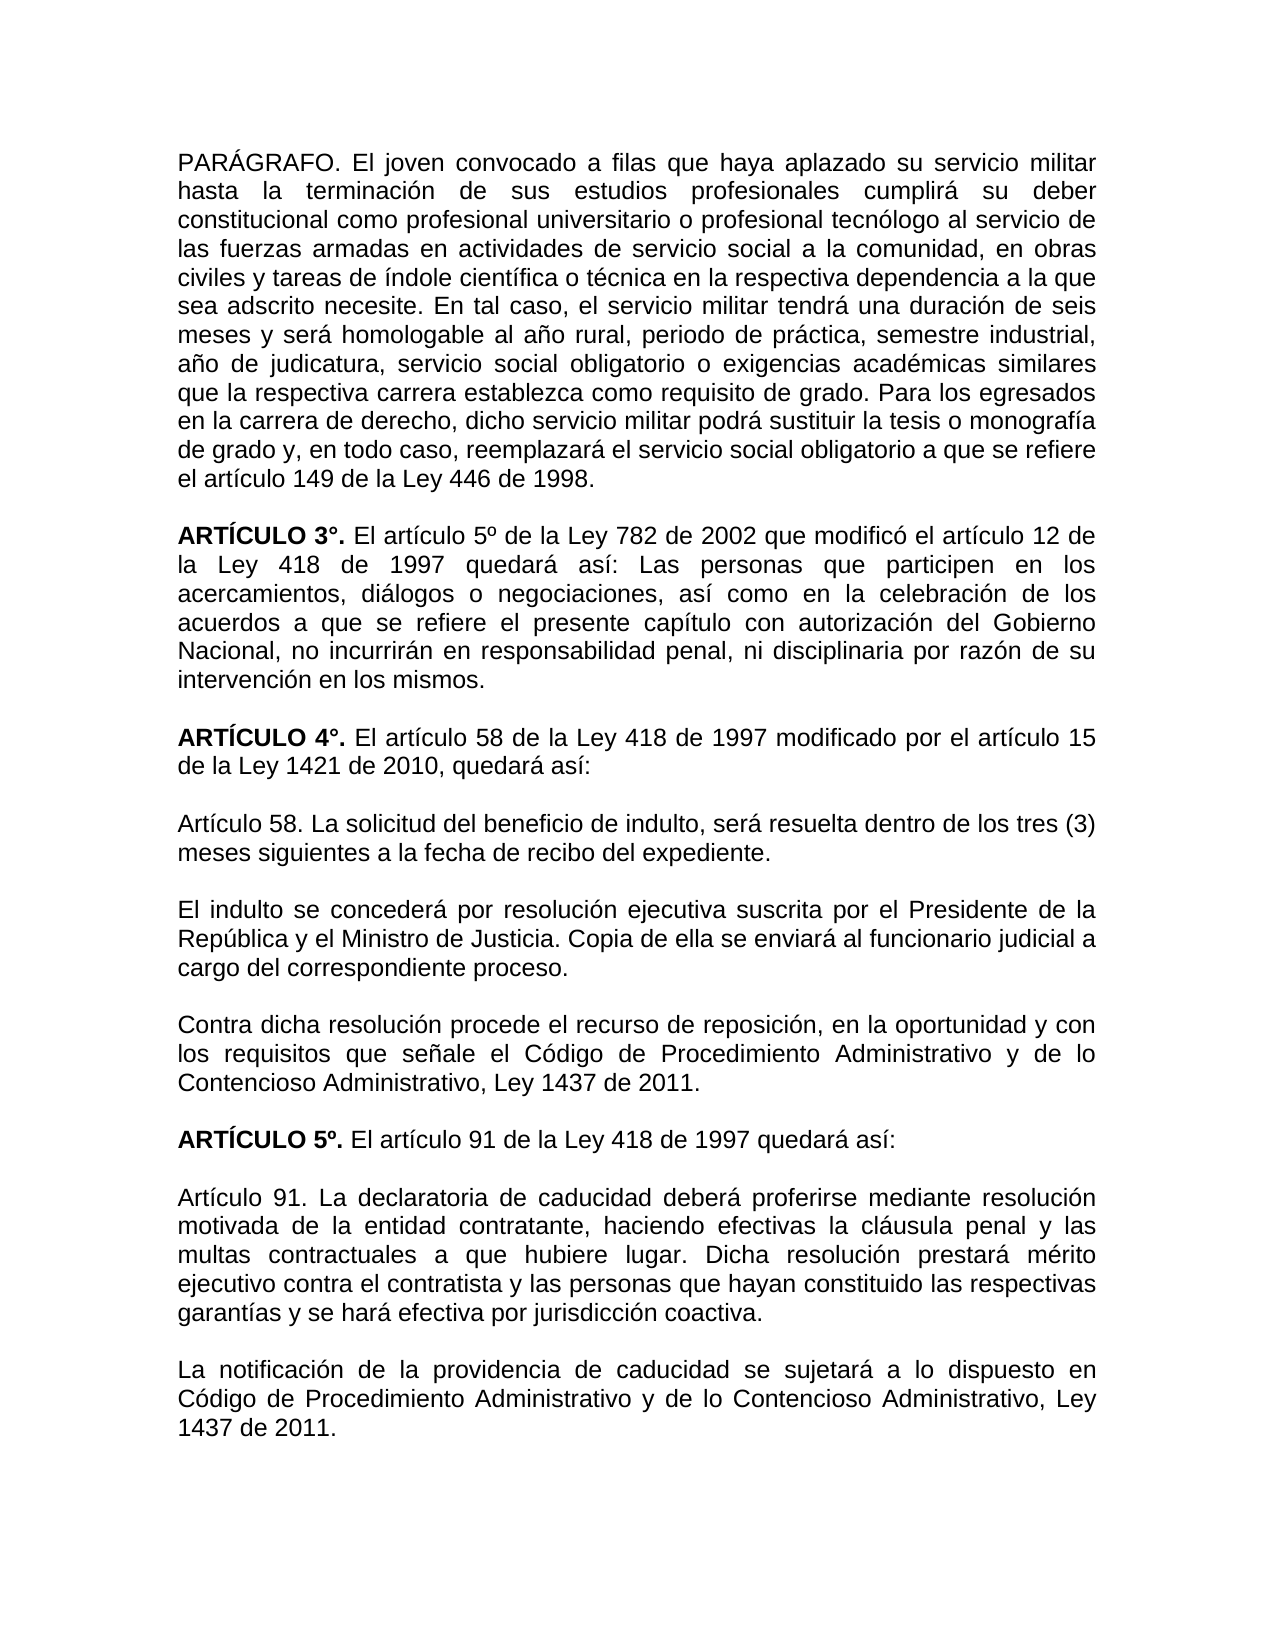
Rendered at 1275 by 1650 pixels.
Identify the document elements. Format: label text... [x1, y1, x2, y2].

text ARTÍCULO 5º. El artículo 91 de la Ley 418 de 1997 quedará así: [177, 1125, 1098, 1154]
text Artículo 91. La declaratoria de caducidad deberá proferirse mediante resolución motivada de la entidad contratante, haciendo efectivas la cláusula penal y las multas contractuales a que hubiere lugar. Dicha resolución prestará mérito ejecutivo contra el contratista y las personas que hayan constituido las respectivas garantías y se hará efectiva por jurisdicción coactiva. [177, 1183, 1098, 1326]
text ARTÍCULO 4°. El artículo 58 de la Ley 418 de 1997 modificado por el artículo 15 de la Ley 1421 de 2010, quedará así: [177, 723, 1098, 780]
text Artículo 58. La solicitud del beneficio de indulto, será resuelta dentro de los tres (3) meses siguientes a la fecha de recibo del expediente. [177, 809, 1098, 866]
text El indulto se concederá por resolución ejecutiva suscrita por el Presidente de la República y el Ministro de Justicia. Copia de ella se enviará al funcionario judicial a cargo del correspondiente proceso. [177, 895, 1098, 981]
text PARÁGRAFO. El joven convocado a filas que haya aplazado su servicio militar hasta la terminación de sus estudios profesionales cumplirá su deber constitucional como profesional universitario o profesional tecnólogo al servicio de las fuerzas armadas en actividades de servicio social a la comunidad, en obras civiles y tareas de índole científica o técnica en la respectiva dependencia a la que sea adscrito necesite. En tal caso, el servicio militar tendrá una duración de seis meses y será homologable al año rural, periodo de práctica, semestre industrial, año de judicatura, servicio social obligatorio o exigencias académicas similares que la respectiva carrera establezca como requisito de grado. Para los egresados en la carrera de derecho, dicho servicio militar podrá sustituir la tesis o monografía de grado y, en todo caso, reemplazará el servicio social obligatorio a que se refiere el artículo 149 de la Ley 446 de 1998. [177, 148, 1098, 493]
text Contra dicha resolución procede el recurso de reposición, en la oportunidad y con los requisitos que señale el Código de Procedimiento Administrativo y de lo Contencioso Administrativo, Ley 1437 de 2011. [177, 1010, 1098, 1096]
text La notificación de la providencia de caducidad se sujetará a lo dispuesto en Código de Procedimiento Administrativo y de lo Contencioso Administrativo, Ley 1437 de 2011. [177, 1355, 1098, 1441]
text ARTÍCULO 3°. El artículo 5º de la Ley 782 de 2002 que modificó el artículo 12 de la Ley 418 de 1997 quedará así: Las personas que participen en los acercamientos, diálogos o negociaciones, así como en la celebración de los acuerdos a que se refiere el presente capítulo con autorización del Gobierno Nacional, no incurrirán en responsabilidad penal, ni disciplinaria por razón de su intervención en los mismos. [177, 521, 1098, 694]
